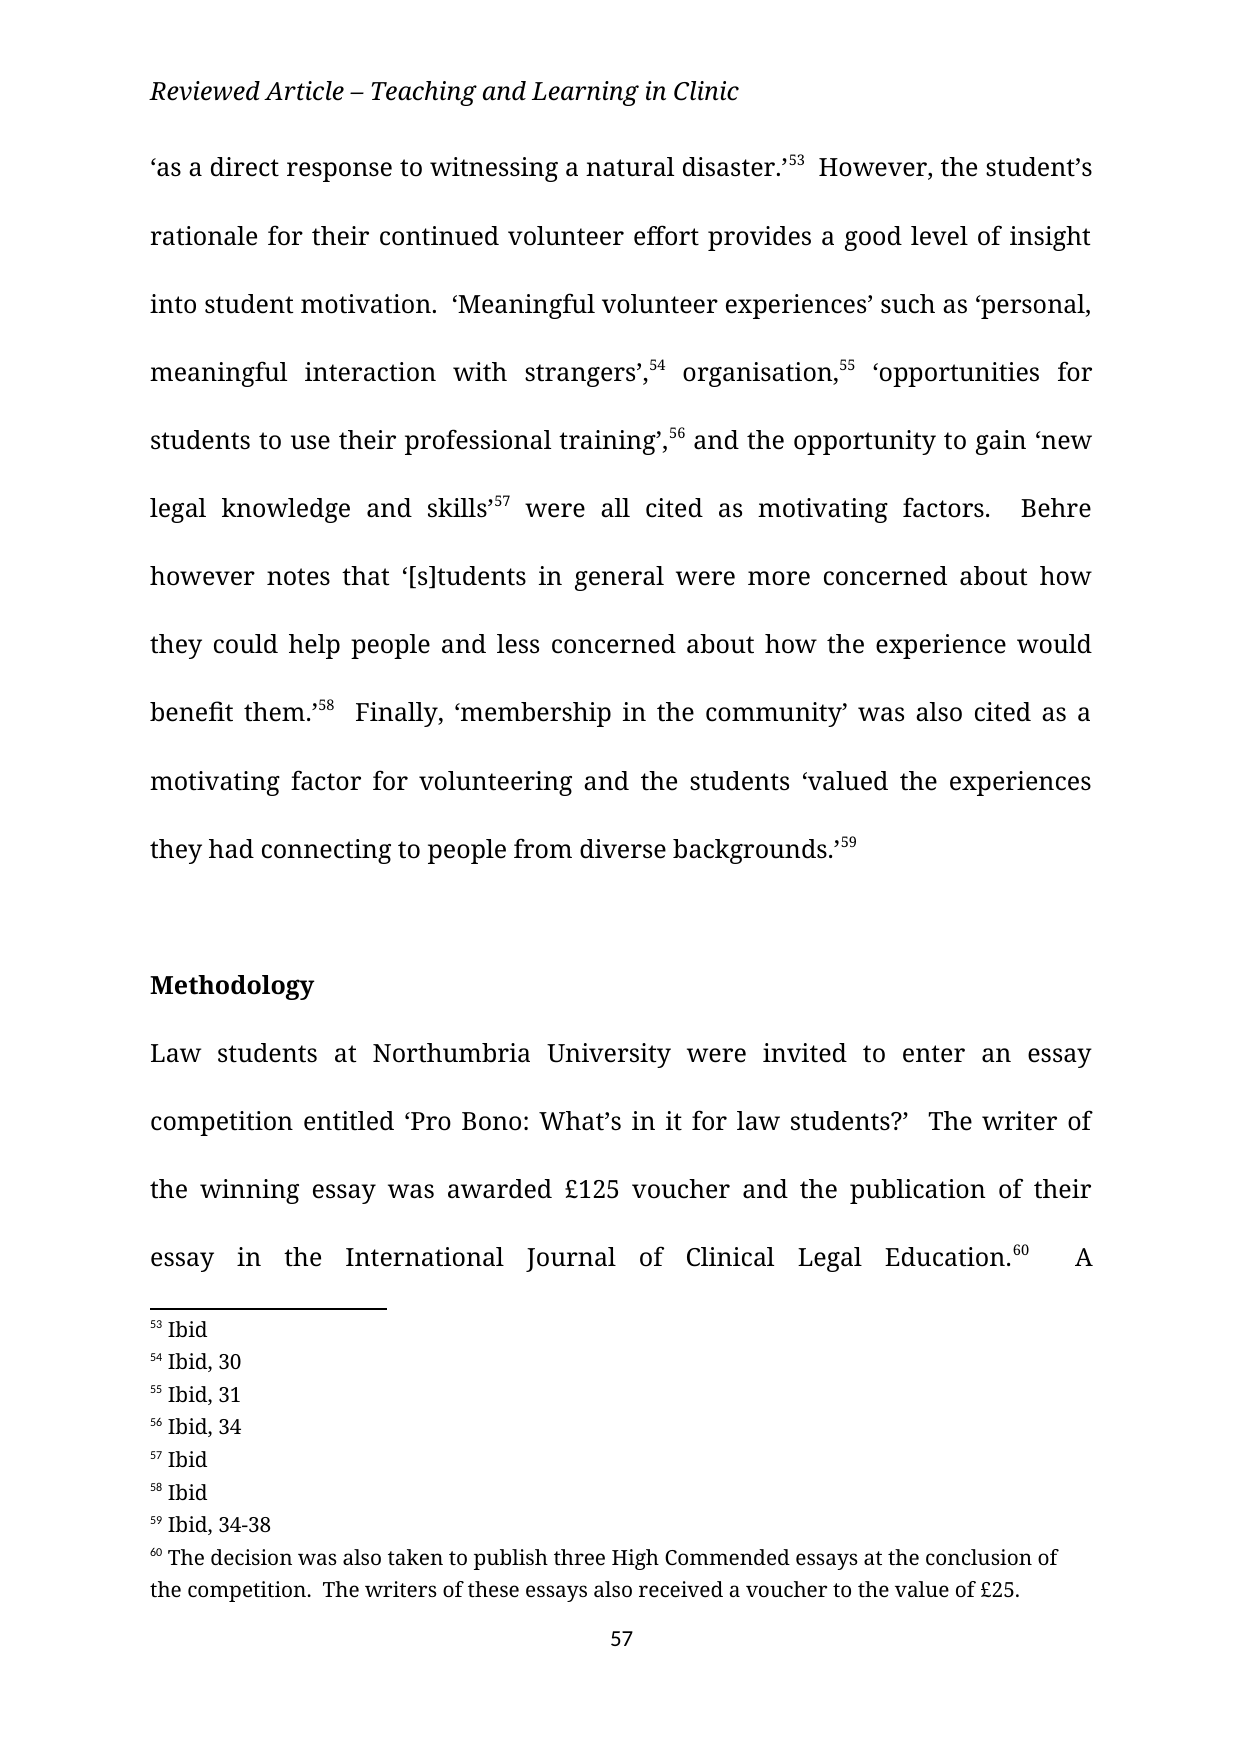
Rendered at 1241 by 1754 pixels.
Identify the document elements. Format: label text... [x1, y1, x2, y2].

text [150, 1036, 1093, 1274]
text Methodology [150, 967, 1093, 1002]
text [150, 150, 1093, 865]
